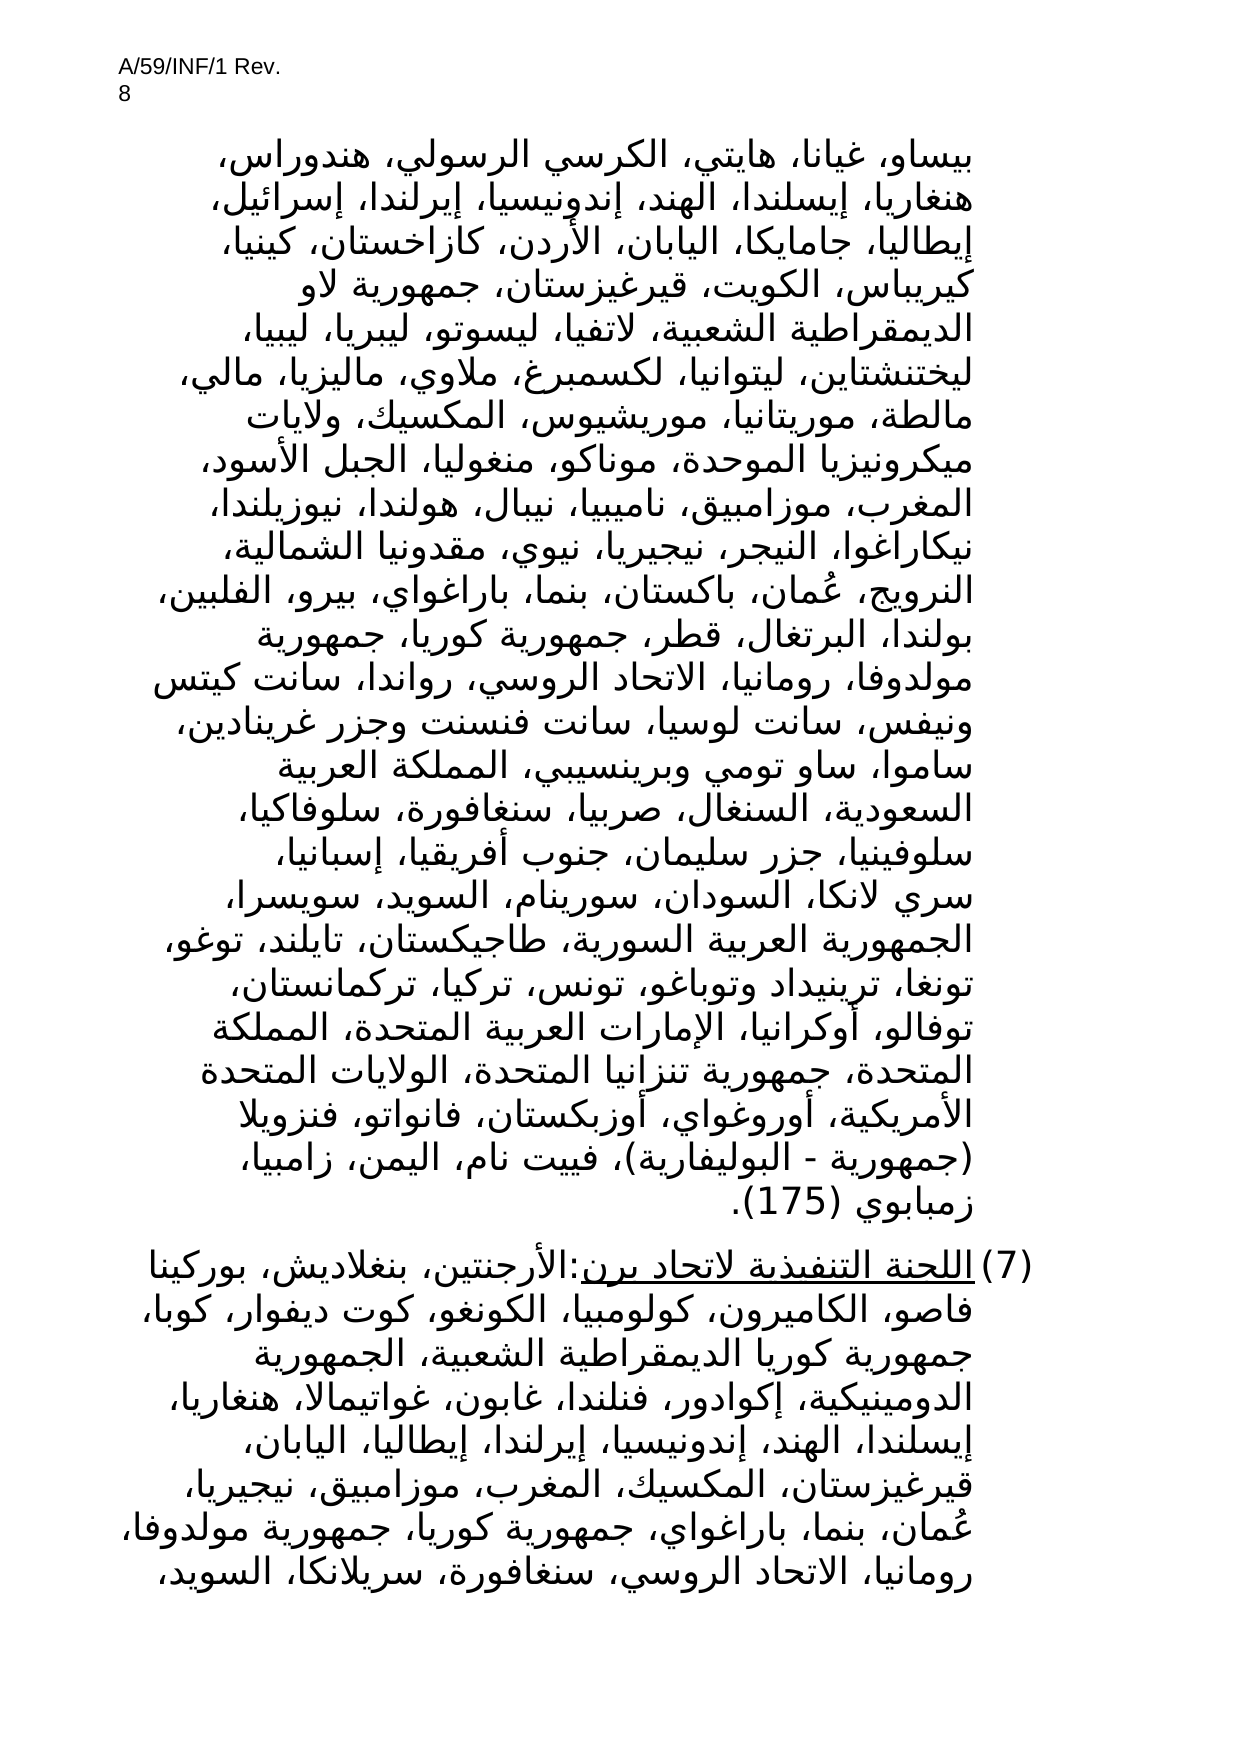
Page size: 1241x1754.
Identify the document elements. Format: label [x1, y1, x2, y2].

text [118, 1244, 1033, 1593]
text [118, 132, 1033, 1223]
